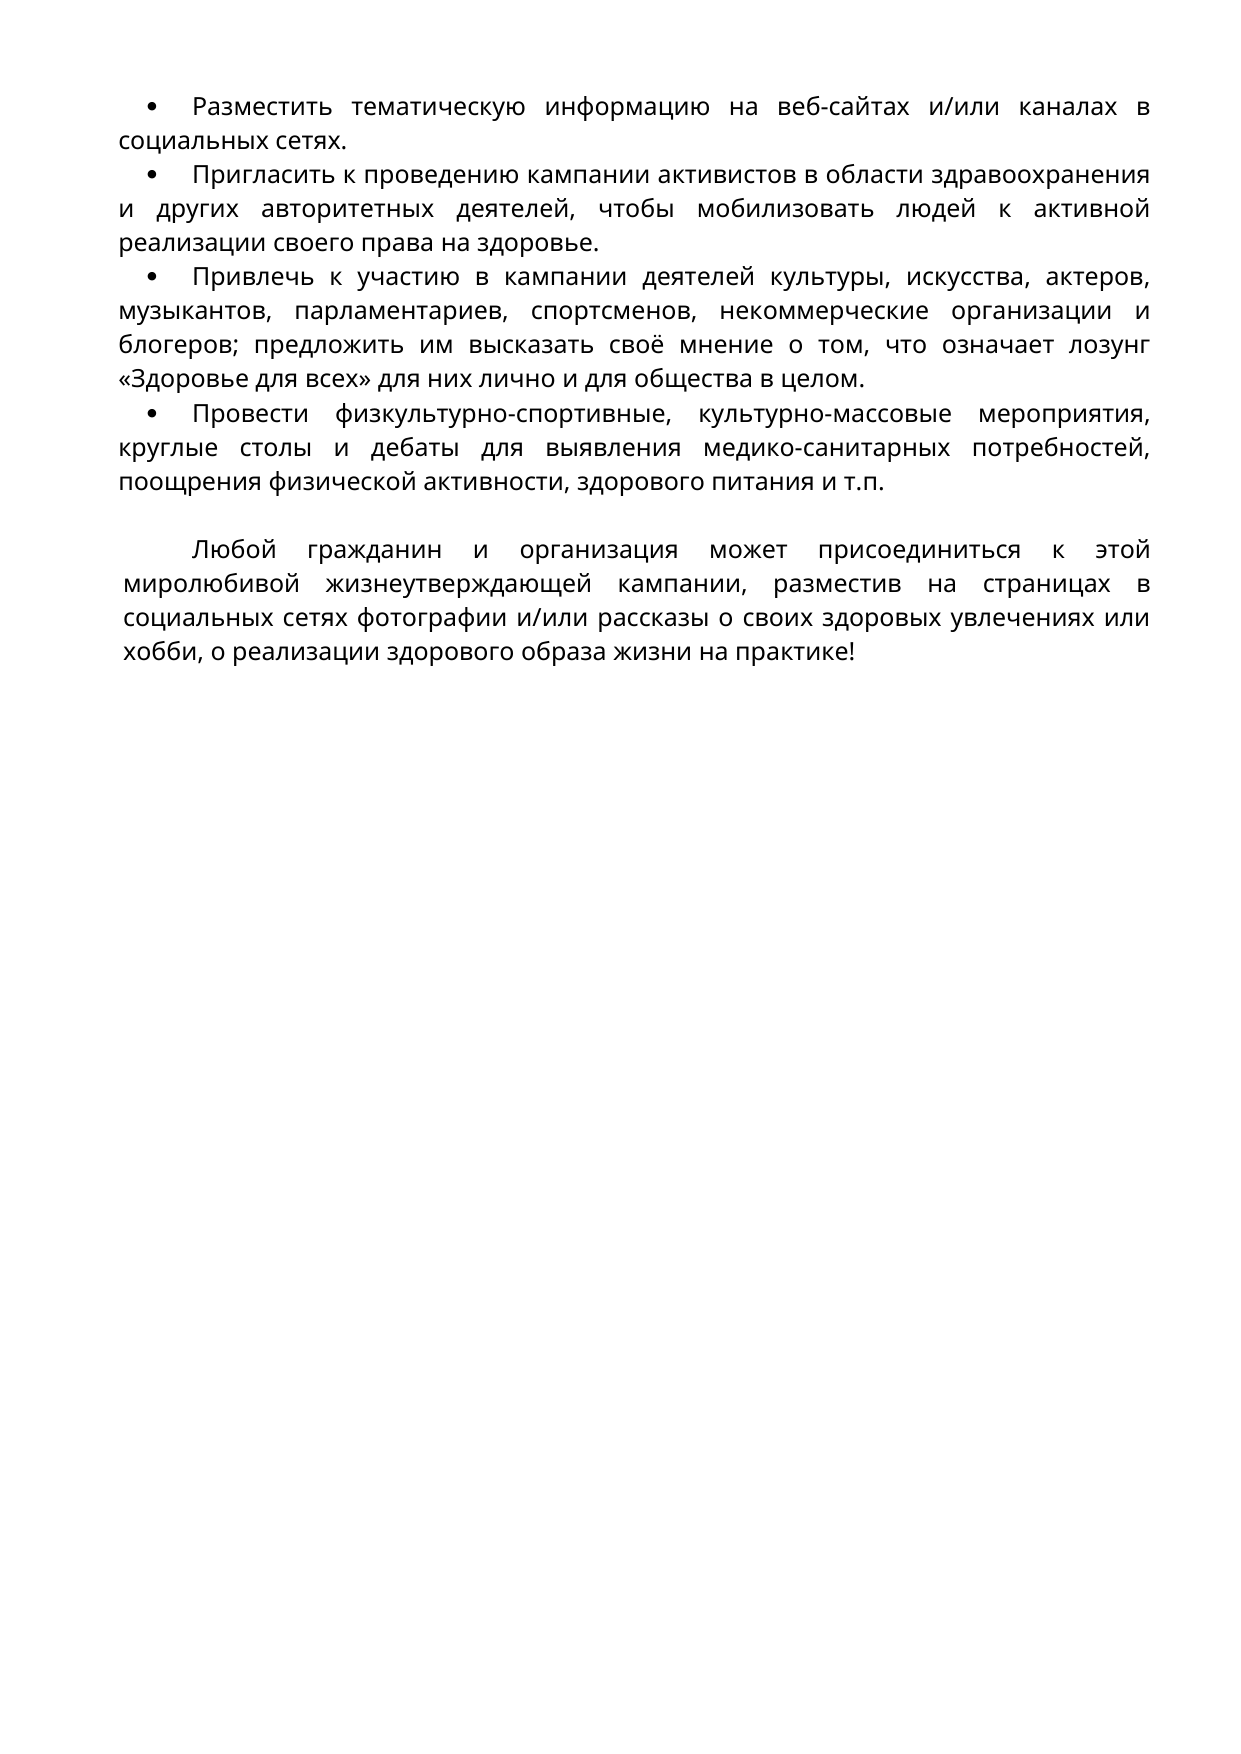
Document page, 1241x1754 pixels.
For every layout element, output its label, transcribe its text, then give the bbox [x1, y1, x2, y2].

text Любой гражданин и организация может присоединиться к этой миролюбивой жизнеутверждающей кампании, разместив на страницах в социальных сетях фотографии и/или рассказы о своих здоровых увлечениях или хобби, о реализации здорового образа жизни на практике! [123, 531, 1152, 668]
list Пригласить к проведению кампании активистов в области здравоохранения и других авторитетных деятелей, чтобы мобилизовать людей к активной реализации своего права на здоровье. [118, 157, 1152, 259]
list Привлечь к участию в кампании деятелей культуры, искусства, актеров, музыкантов, парламентариев, спортсменов, некоммерческие организации и блогеров; предложить им высказать своё мнение о том, что означает лозунг «Здоровье для всех» для них лично и для общества в целом. [118, 259, 1152, 395]
list Разместить тематическую информацию на веб-сайтах и/или каналах в социальных сетях. [118, 89, 1152, 157]
list Провести физкультурно-спортивные, культурно-массовые мероприятия, круглые столы и дебаты для выявления медико-санитарных потребностей, поощрения физической активности, здорового питания и т.п. [118, 395, 1152, 497]
